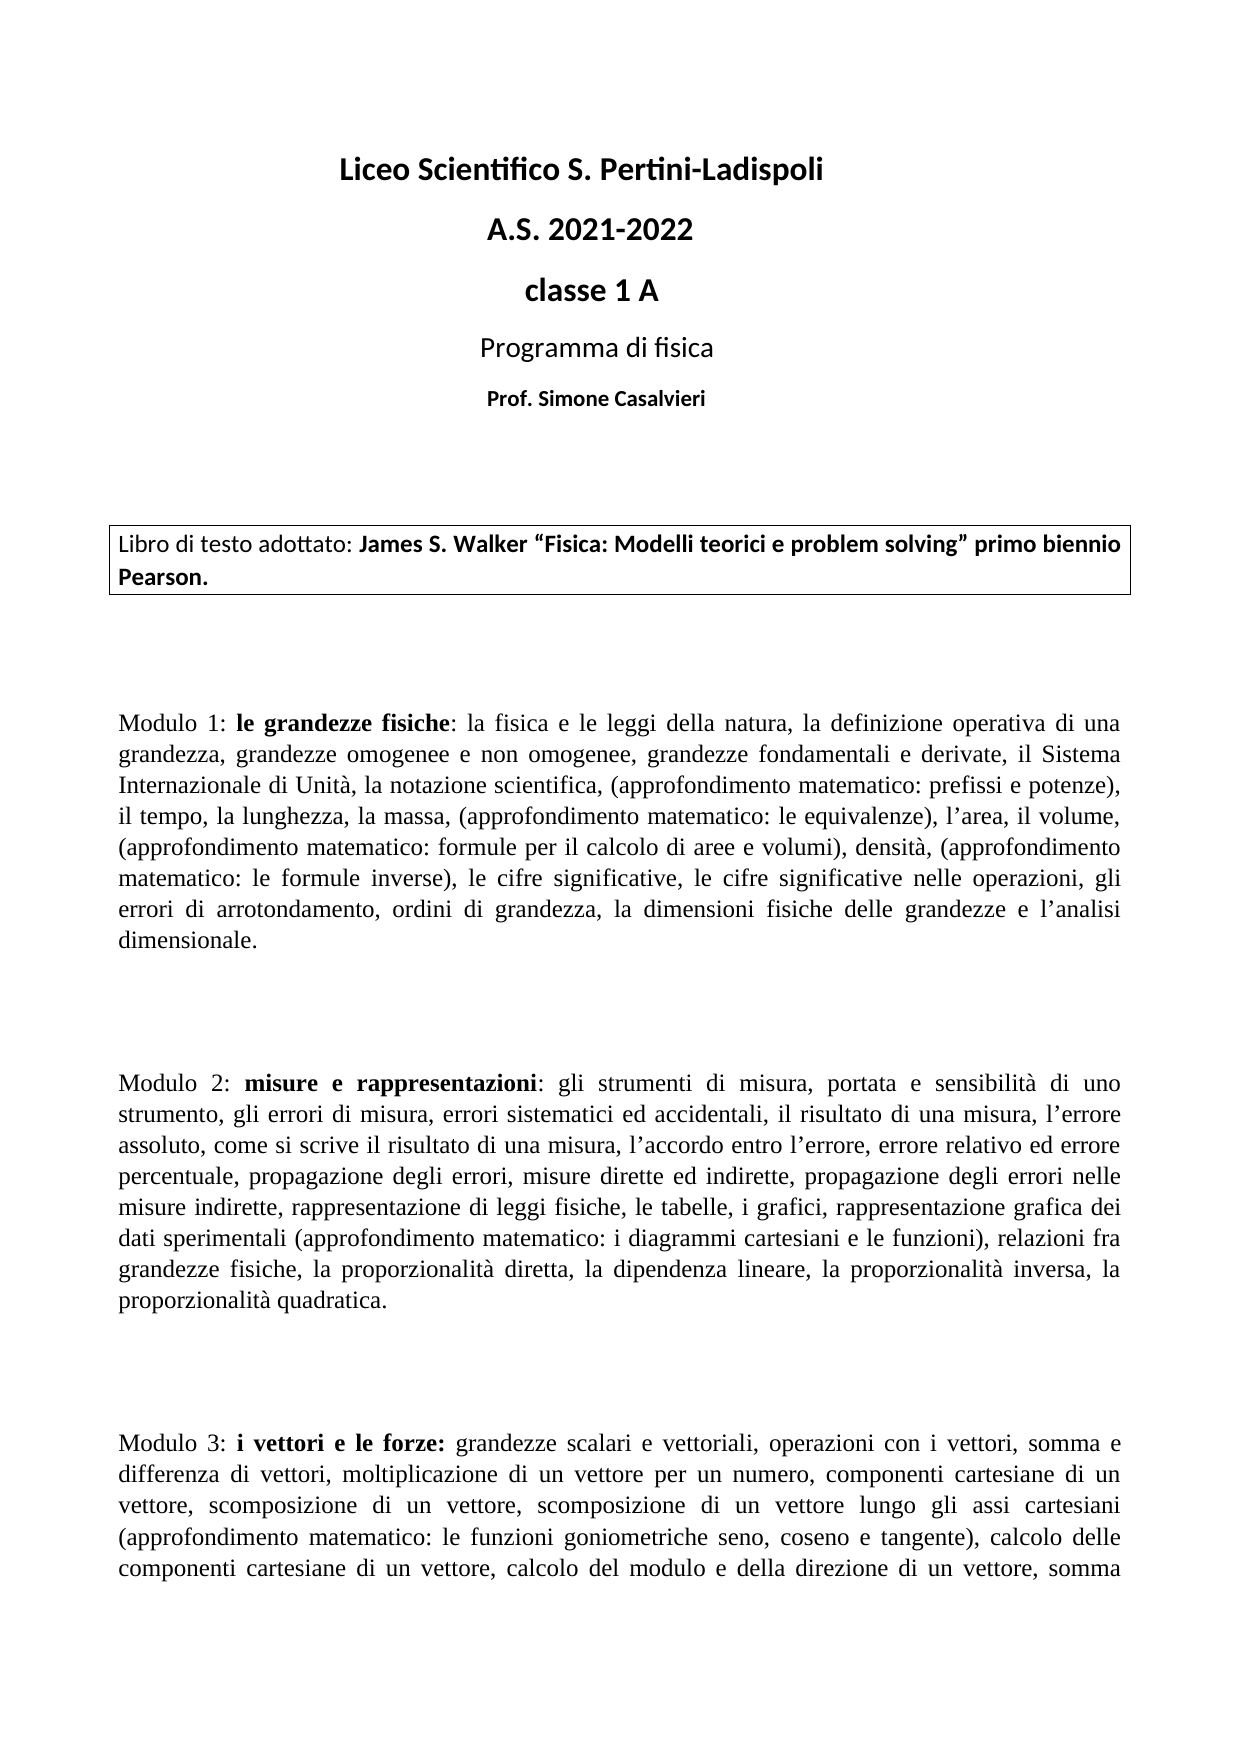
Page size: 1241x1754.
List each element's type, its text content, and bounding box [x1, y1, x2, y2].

text Prof. Simone Casalvieri [413, 384, 1122, 413]
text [118, 1428, 1122, 1581]
text A.S. 2021-2022 [413, 208, 1122, 249]
text Modulo 1: le grandezze fisiche: la fisica e le leggi della natura, la definizione operativa di una grandezza, grandezze omogenee e non omogenee, grandezze fondamentali e derivate, il Sistema Internazionale di Unità, la notazione scientifica, (approfondimento matematico: prefissi e potenze), il tempo, la lunghezza, la massa, (approfondimento matematico: le equivalenze), l’area, il volume, (approfondimento matematico: formule per il calcolo di aree e volumi), densità, (approfondimento matematico: le formule inverse), le cifre significative, le cifre significative nelle operazioni, gli errori di arrotondamento, ordini di grandezza, la dimensioni fisiche delle grandezze e l’analisi dimensionale. [118, 708, 1122, 954]
text classe 1 A [413, 269, 1122, 309]
text Programma di fisica [118, 329, 1122, 365]
text Liceo Scientifico S. Pertini-Ladispoli [266, 148, 1122, 188]
text Modulo 2: misure e rappresentazioni: gli strumenti di misura, portata e sensibilità di uno strumento, gli errori di misura, errori sistematici ed accidentali, il risultato di una misura, l’errore assoluto, come si scrive il risultato di una misura, l’accordo entro l’errore, errore relativo ed errore percentuale, propagazione degli errori, misure dirette ed indirette, propagazione degli errori nelle misure indirette, rappresentazione di leggi fisiche, le tabelle, i grafici, rappresentazione grafica dei dati sperimentali (approfondimento matematico: i diagrammi cartesiani e le funzioni), relazioni fra grandezze fisiche, la proporzionalità diretta, la dipendenza lineare, la proporzionalità inversa, la proporzionalità quadratica. [118, 1068, 1122, 1314]
text Libro di testo adottato: James S. Walker “Fisica: Modelli teorici e problem solving” primo biennio Pearson. [110, 526, 1130, 594]
